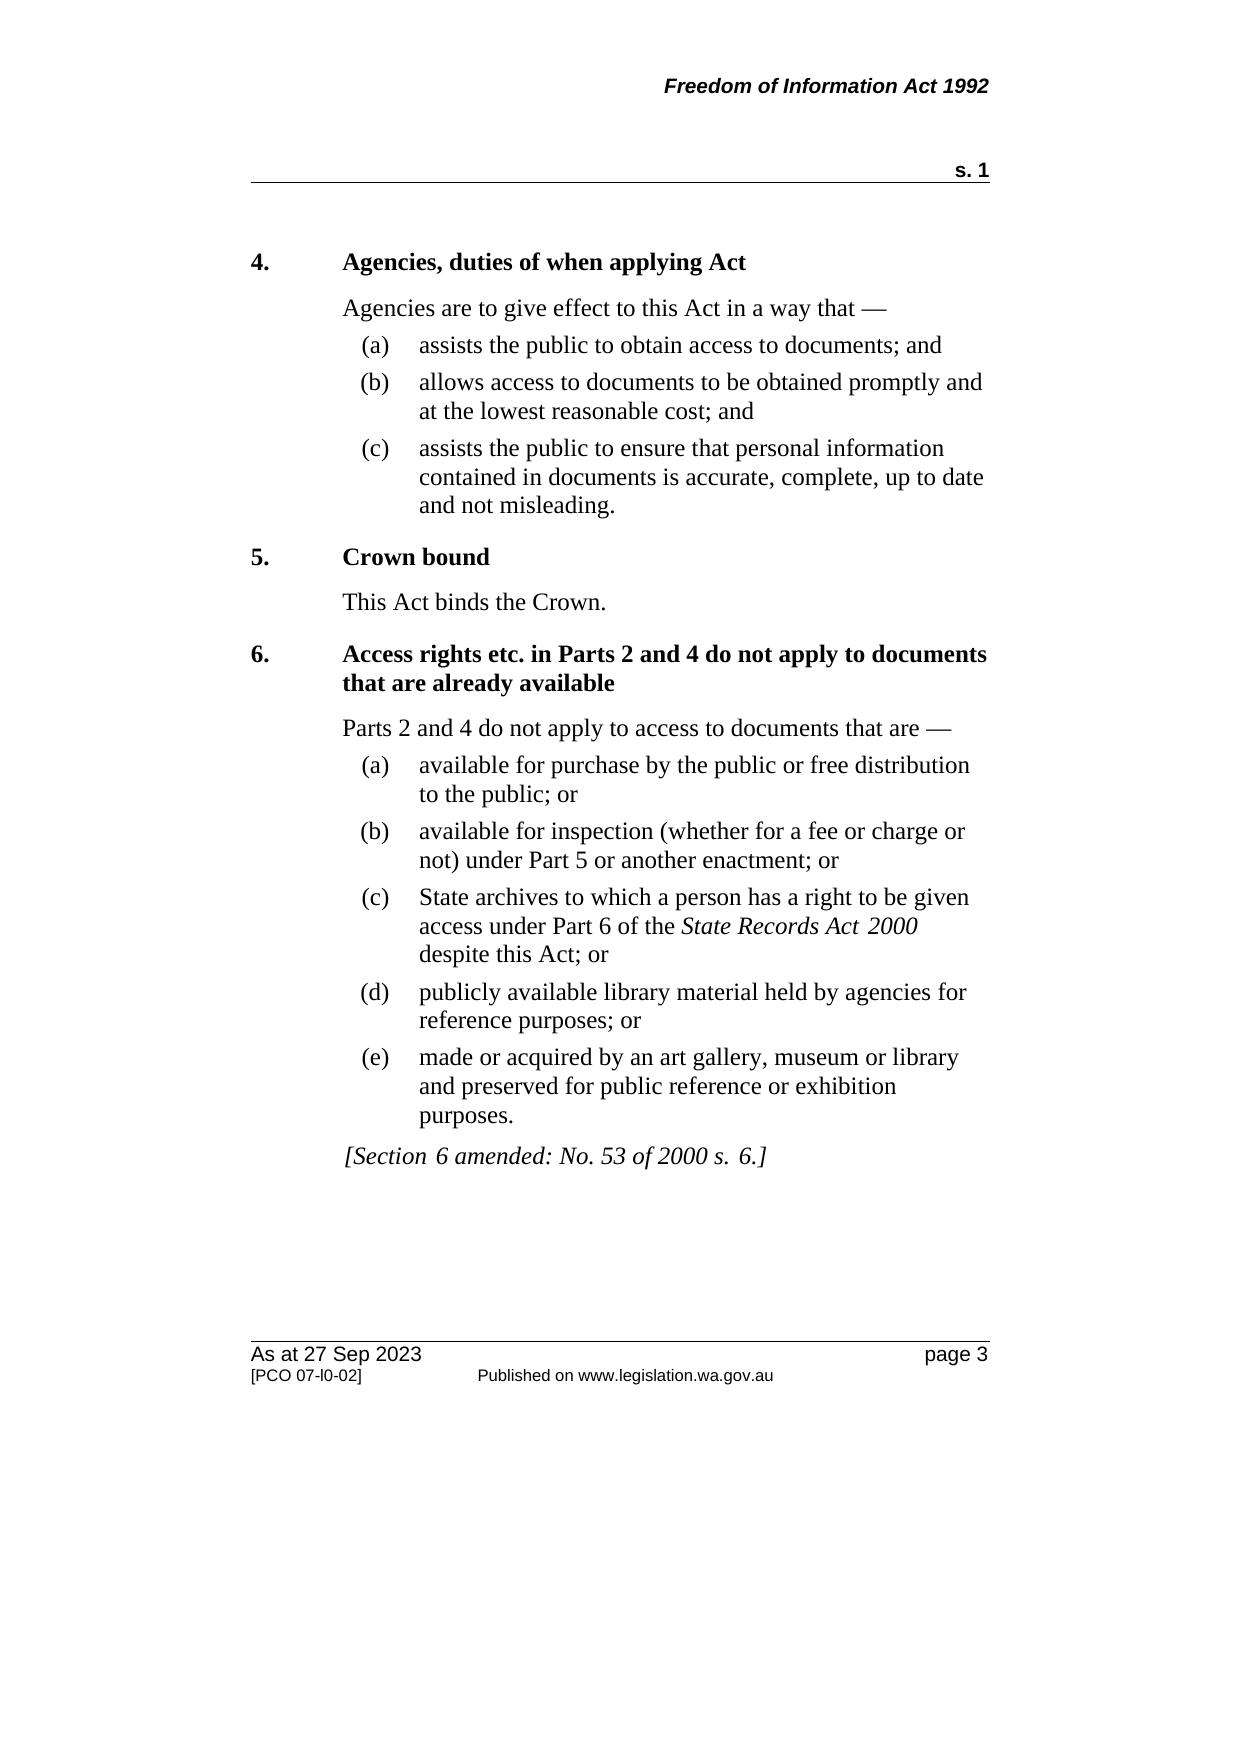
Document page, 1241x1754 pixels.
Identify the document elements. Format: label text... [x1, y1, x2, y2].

text (c) assists the public to ensure that personal information contained in documents is accurate, complete, up to date and not misleading. [251, 433, 990, 519]
text (c) State archives to which a person has a right to be given access under Part 6 of the State Records Act 2000 despite this Act; or [251, 882, 990, 968]
text (d) publicly available library material held by agencies for reference purposes; or [251, 977, 990, 1034]
subtitle 6. Access rights etc. in Parts 2 and 4 do not apply to documents that are already available [251, 639, 990, 697]
text This Act binds the Crown. [251, 587, 990, 616]
text Parts 2 and 4 do not apply to access to documents that are — [251, 713, 990, 742]
text (b) allows access to documents to be obtained promptly and at the lowest reasonable cost; and [251, 367, 990, 424]
text (a) available for purchase by the public or free distribution to the public; or [251, 750, 990, 808]
text (e) made or acquired by an art gallery, museum or library and preserved for public reference or exhibition purposes. [251, 1042, 990, 1129]
text [Section 6 amended: No. 53 of 2000 s. 6.] [251, 1141, 990, 1170]
text Agencies are to give effect to this Act in a way that — [251, 293, 990, 322]
text (a) assists the public to obtain access to documents; and [251, 330, 990, 359]
subtitle 4. Agencies, duties of when applying Act [251, 247, 990, 276]
text (b) available for inspection (whether for a fee or charge or not) under Part 5 or another enactment; or [251, 816, 990, 874]
subtitle 5. Crown bound [251, 542, 990, 571]
